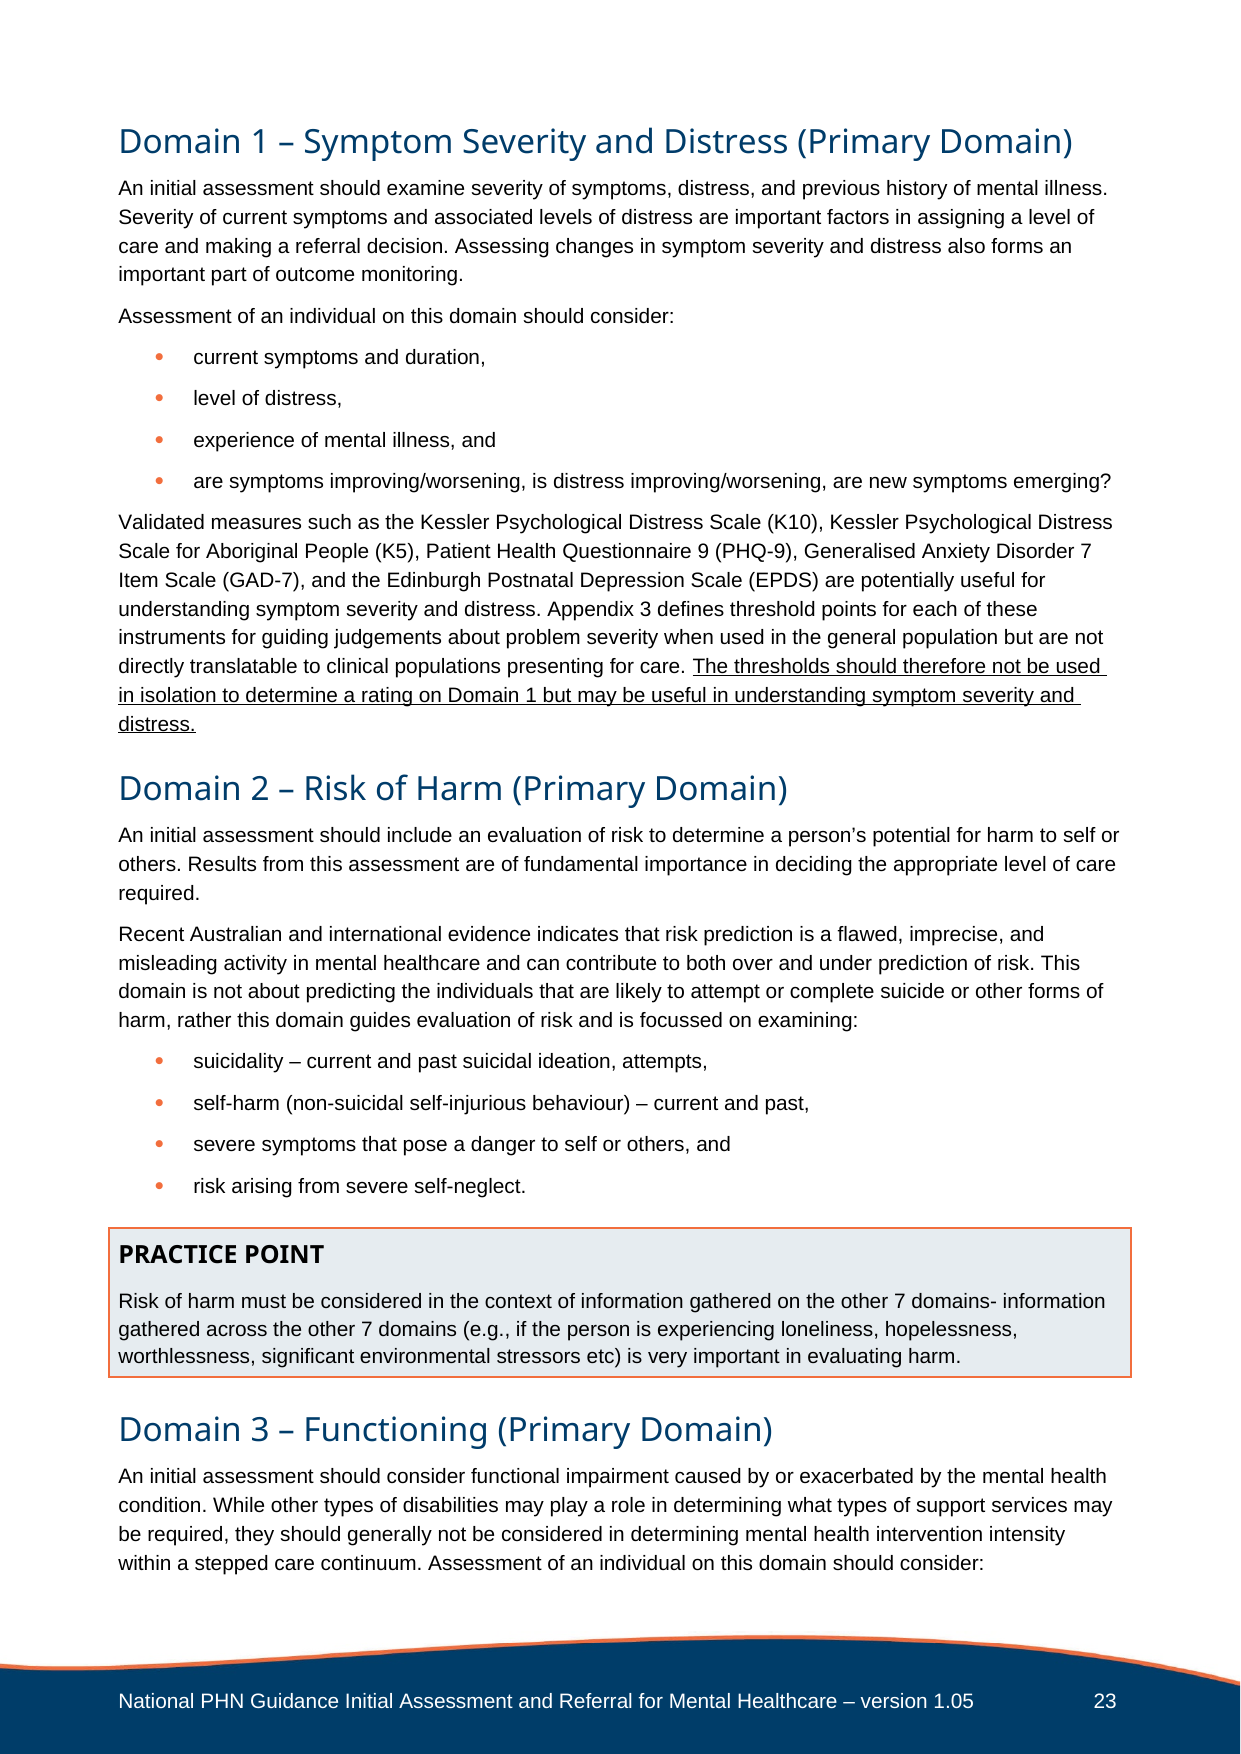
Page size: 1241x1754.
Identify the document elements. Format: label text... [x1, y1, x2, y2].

text An initial assessment should include an evaluation of risk to determine a person’s potential for harm to self or others. Results from this assessment are of fundamental importance in deciding the appropriate level of care required. [118, 823, 1122, 904]
text An initial assessment should consider functional impairment caused by or exacerbated by the mental health condition. While other types of disabilities may play a role in determining what types of support services may be required, they should generally not be considered in determining mental health intervention intensity within a stepped care continuum. Assessment of an individual on this domain should consider: [118, 1464, 1122, 1574]
list risk arising from severe self-neglect. [156, 1173, 1122, 1197]
list self-harm (non-suicidal self-injurious behaviour) – current and past, [156, 1091, 1122, 1115]
text Recent Australian and international evidence indicates that risk prediction is a flawed, imprecise, and misleading activity in mental healthcare and can contribute to both over and under prediction of risk. This domain is not about predicting the individuals that are likely to attempt or complete suicide or other forms of harm, rather this domain guides evaluation of risk and is focussed on examining: [118, 922, 1122, 1032]
subtitle Domain 2 – Risk of Harm (Primary Domain) [118, 765, 1122, 811]
list severe symptoms that pose a danger to self or others, and [156, 1132, 1122, 1156]
subtitle PRACTICE POINT [110, 1229, 1130, 1271]
text An initial assessment should examine severity of symptoms, distress, and previous history of mental illness. Severity of current symptoms and associated levels of distress are important factors in assigning a level of care and making a referral decision. Assessing changes in symptom severity and distress also forms an important part of outcome monitoring. [118, 176, 1122, 286]
text Assessment of an individual on this domain should consider: [118, 303, 1122, 327]
list level of distress, [156, 386, 1122, 410]
subtitle Domain 3 – Functioning (Primary Domain) [118, 1406, 1122, 1452]
text Validated measures such as the Kessler Psychological Distress Scale (K10), Kessler Psychological Distress Scale for Aboriginal People (K5), Patient Health Questionnaire 9 (PHQ-9), Generalised Anxiety Disorder 7 Item Scale (GAD-7), and the Edinburgh Postnatal Depression Scale (EPDS) are potentially useful for understanding symptom severity and distress. Appendix 3 defines threshold points for each of these instruments for guiding judgements about problem severity when used in the general population but are not directly translatable to clinical populations presenting for care. The thresholds should therefore not be used in isolation to determine a rating on Domain 1 but may be useful in understanding symptom severity and distress. [118, 510, 1122, 735]
list are symptoms improving/worsening, is distress improving/worsening, are new symptoms emerging? [156, 469, 1122, 493]
list suicidality – current and past suicidal ideation, attempts, [156, 1049, 1122, 1073]
picture [0, 1631, 1241, 1754]
list experience of mental illness, and [156, 427, 1122, 452]
list current symptoms and duration, [156, 345, 1122, 369]
text Risk of harm must be considered in the context of information gathered on the other 7 domains- information gathered across the other 7 domains (e.g., if the person is experiencing loneliness, hopelessness, worthlessness, significant environmental stressors etc) is very important in evaluating harm. [110, 1279, 1130, 1376]
subtitle Domain 1 – Symptom Severity and Distress (Primary Domain) [118, 118, 1122, 163]
